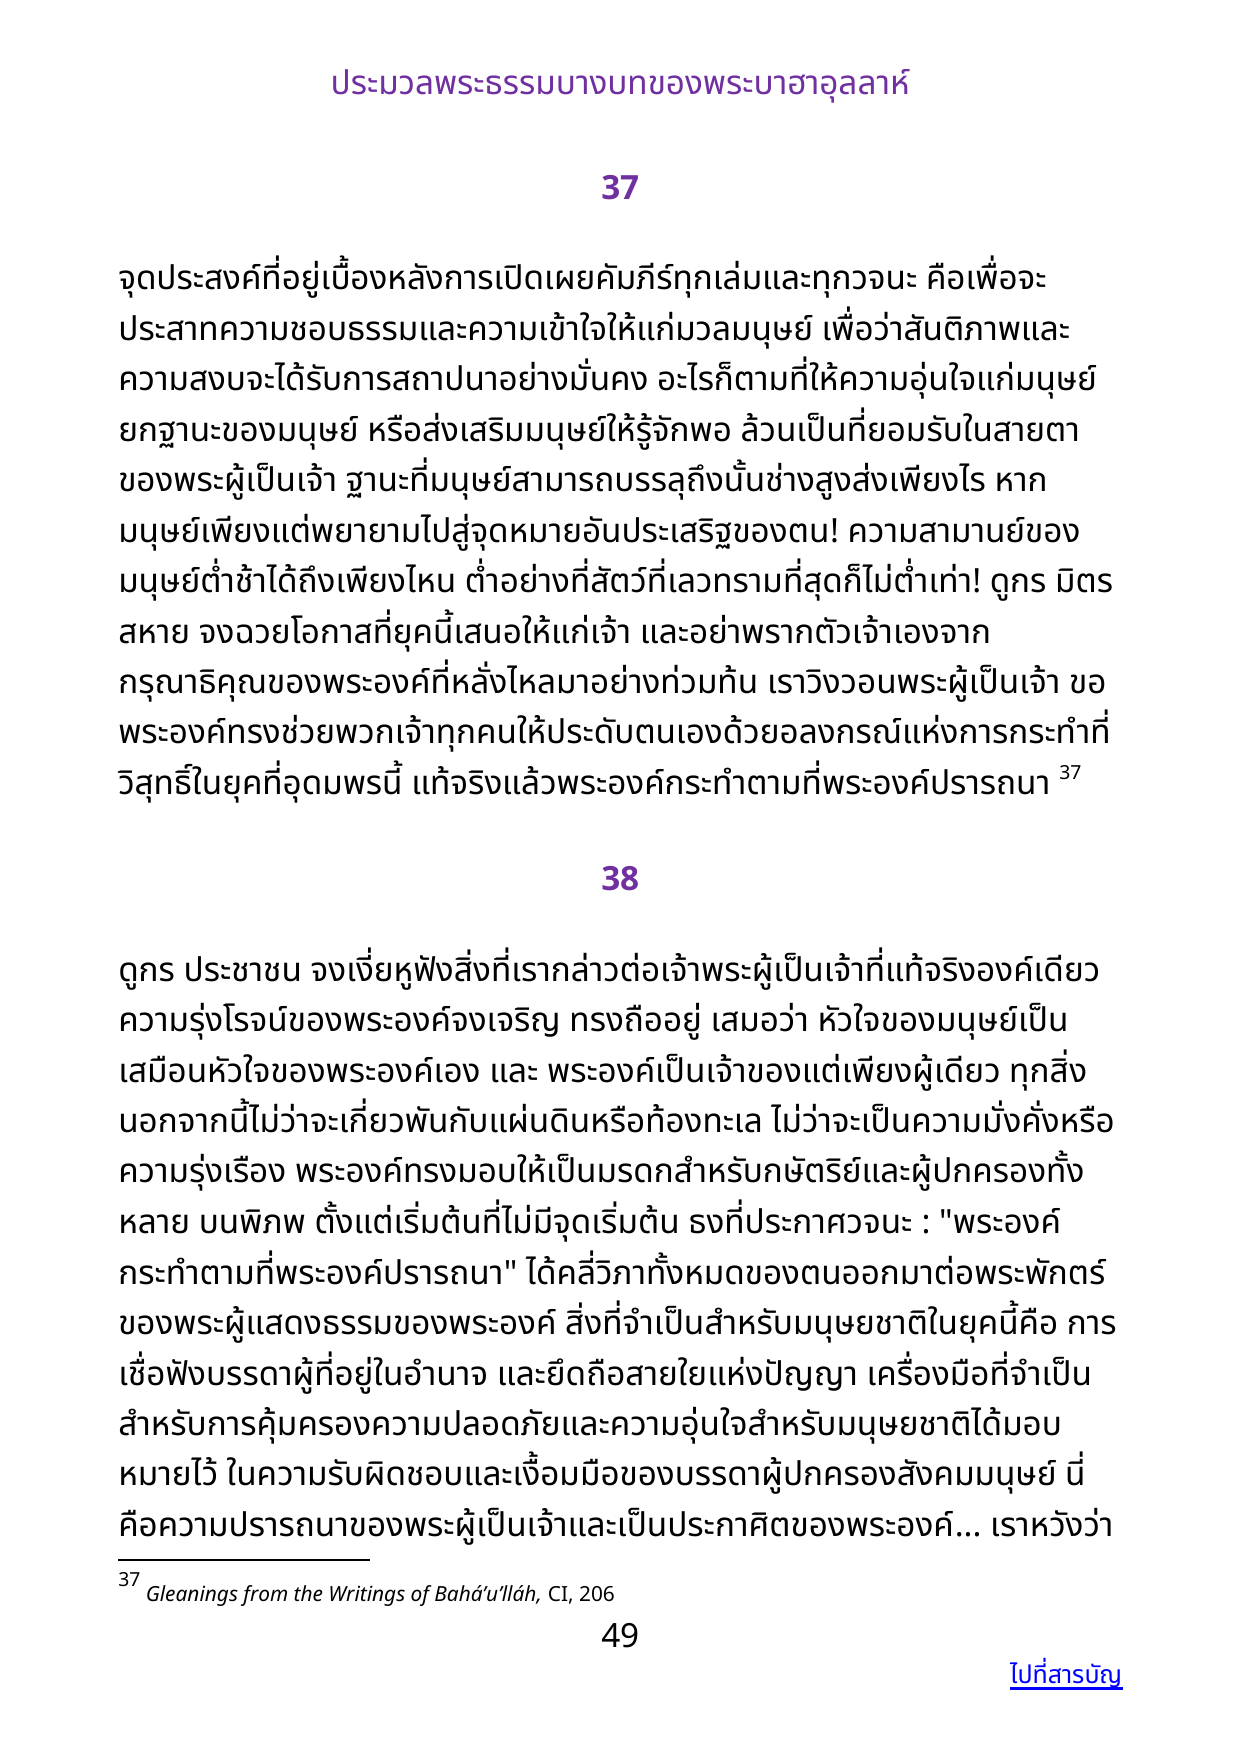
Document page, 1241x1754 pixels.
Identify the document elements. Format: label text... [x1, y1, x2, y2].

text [118, 946, 1122, 1551]
text จุดประสงค์ที่อยู่เบื้องหลังการเปิดเผยคัมภีร์ทุกเล่มและทุกวจนะ คือเพื่อจะประสาทความชอบธรรมและความเข้าใจให้แก่มวลมนุษย์ เพื่อว่าสันติภาพและความสงบจะได้รับการสถาปนาอย่างมั่นคง อะไรก็ตามที่ให้ความอุ่นใจแก่มนุษย์ ยกฐานะของมนุษย์ หรือส่งเสริมมนุษย์ให้รู้จักพอ ล้วนเป็นที่ยอมรับในสายตาของพระผู้เป็นเจ้า ฐานะที่มนุษย์สามารถบรรลุถึงนั้นช่างสูงส่งเพียงไร หากมนุษย์เพียงแต่พยายามไปสู่จุดหมายอันประเสริฐของตน! ความสามานย์ของมนุษย์ต่ำช้าได้ถึงเพียงไหน ต่ำอย่างที่สัตว์ที่เลวทรามที่สุดก็ไม่ต่ำเท่า! ดูกร มิตรสหาย จงฉวยโอกาสที่ยุคนี้เสนอให้แก่เจ้า และอย่าพรากตัวเจ้าเองจากกรุณาธิคุณของพระองค์ที่หลั่งไหลมาอย่างท่วมท้น เราวิงวอนพระผู้เป็นเจ้า ขอพระองค์ทรงช่วยพวกเจ้าทุกคนให้ประดับตนเองด้วยอลงกรณ์แห่งการกระทำที่วิสุทธิ์ในยุคที่อุดมพรนี้ แท้จริงแล้วพระองค์กระทำตามที่พระองค์ปรารถนา [118, 254, 1122, 809]
text 38 [118, 855, 1122, 900]
text 37 [118, 163, 1122, 209]
